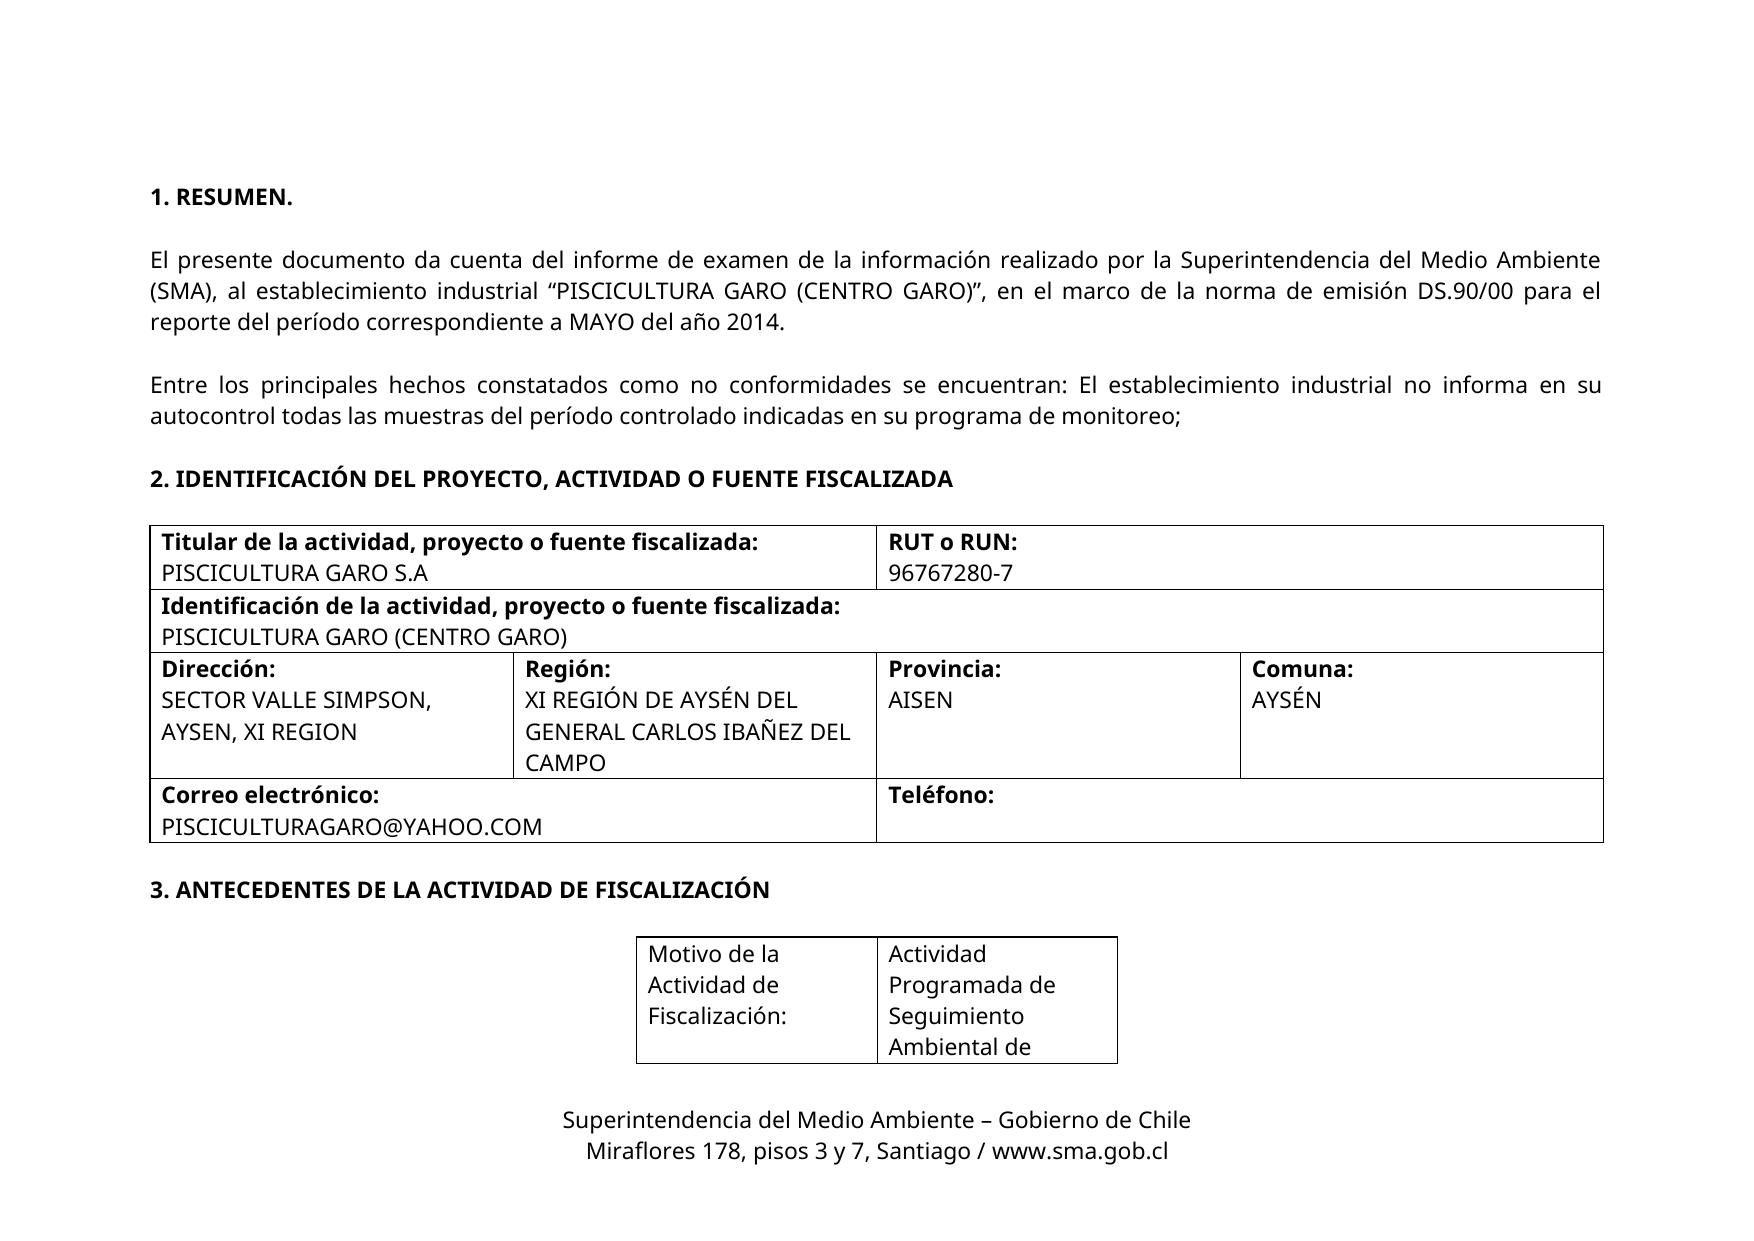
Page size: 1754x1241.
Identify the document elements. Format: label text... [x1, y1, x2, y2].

table_cell Provincia: AISEN [877, 653, 1240, 778]
table_cell Región: XI REGIÓN DE AYSÉN DEL GENERAL CARLOS IBAÑEZ DEL CAMPO [514, 653, 876, 778]
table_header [637, 938, 877, 1062]
table_header Titular de la actividad, proyecto o fuente fiscalizada: PISCICULTURA GARO S.A [151, 526, 876, 588]
text 2. IDENTIFICACIÓN DEL PROYECTO, ACTIVIDAD O FUENTE FISCALIZADA [150, 431, 1604, 494]
text 1. RESUMEN. [150, 150, 1604, 212]
text El presente documento da cuenta del informe de examen de la información realizado por la Superintendencia del Medio Ambiente (SMA), al establecimiento industrial “PISCICULTURA GARO (CENTRO GARO)”, en el marco de la norma de emisión DS.90/00 para el reporte del período correspondiente a MAYO del año 2014. [150, 212, 1604, 337]
text 3. ANTECEDENTES DE LA ACTIVIDAD DE FISCALIZACIÓN [150, 843, 1604, 905]
table_cell Teléfono: [877, 779, 1603, 842]
table_cell Comuna: AYSÉN [1241, 653, 1603, 778]
table_cell Dirección: SECTOR VALLE SIMPSON, AYSEN, XI REGION [151, 653, 513, 778]
table_cell Correo electrónico: PISCICULTURAGARO@YAHOO.COM [151, 779, 876, 842]
table_cell Identificación de la actividad, proyecto o fuente fiscalizada: PISCICULTURA GARO (CENTRO GARO) [151, 590, 1603, 652]
table_header RUT o RUN: 96767280-7 [877, 526, 1603, 588]
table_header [878, 938, 1117, 1062]
text Entre los principales hechos constatados como no conformidades se encuentran: El establecimiento industrial no informa en su autocontrol todas las muestras del período controlado indicadas en su programa de monitoreo; [150, 337, 1604, 431]
